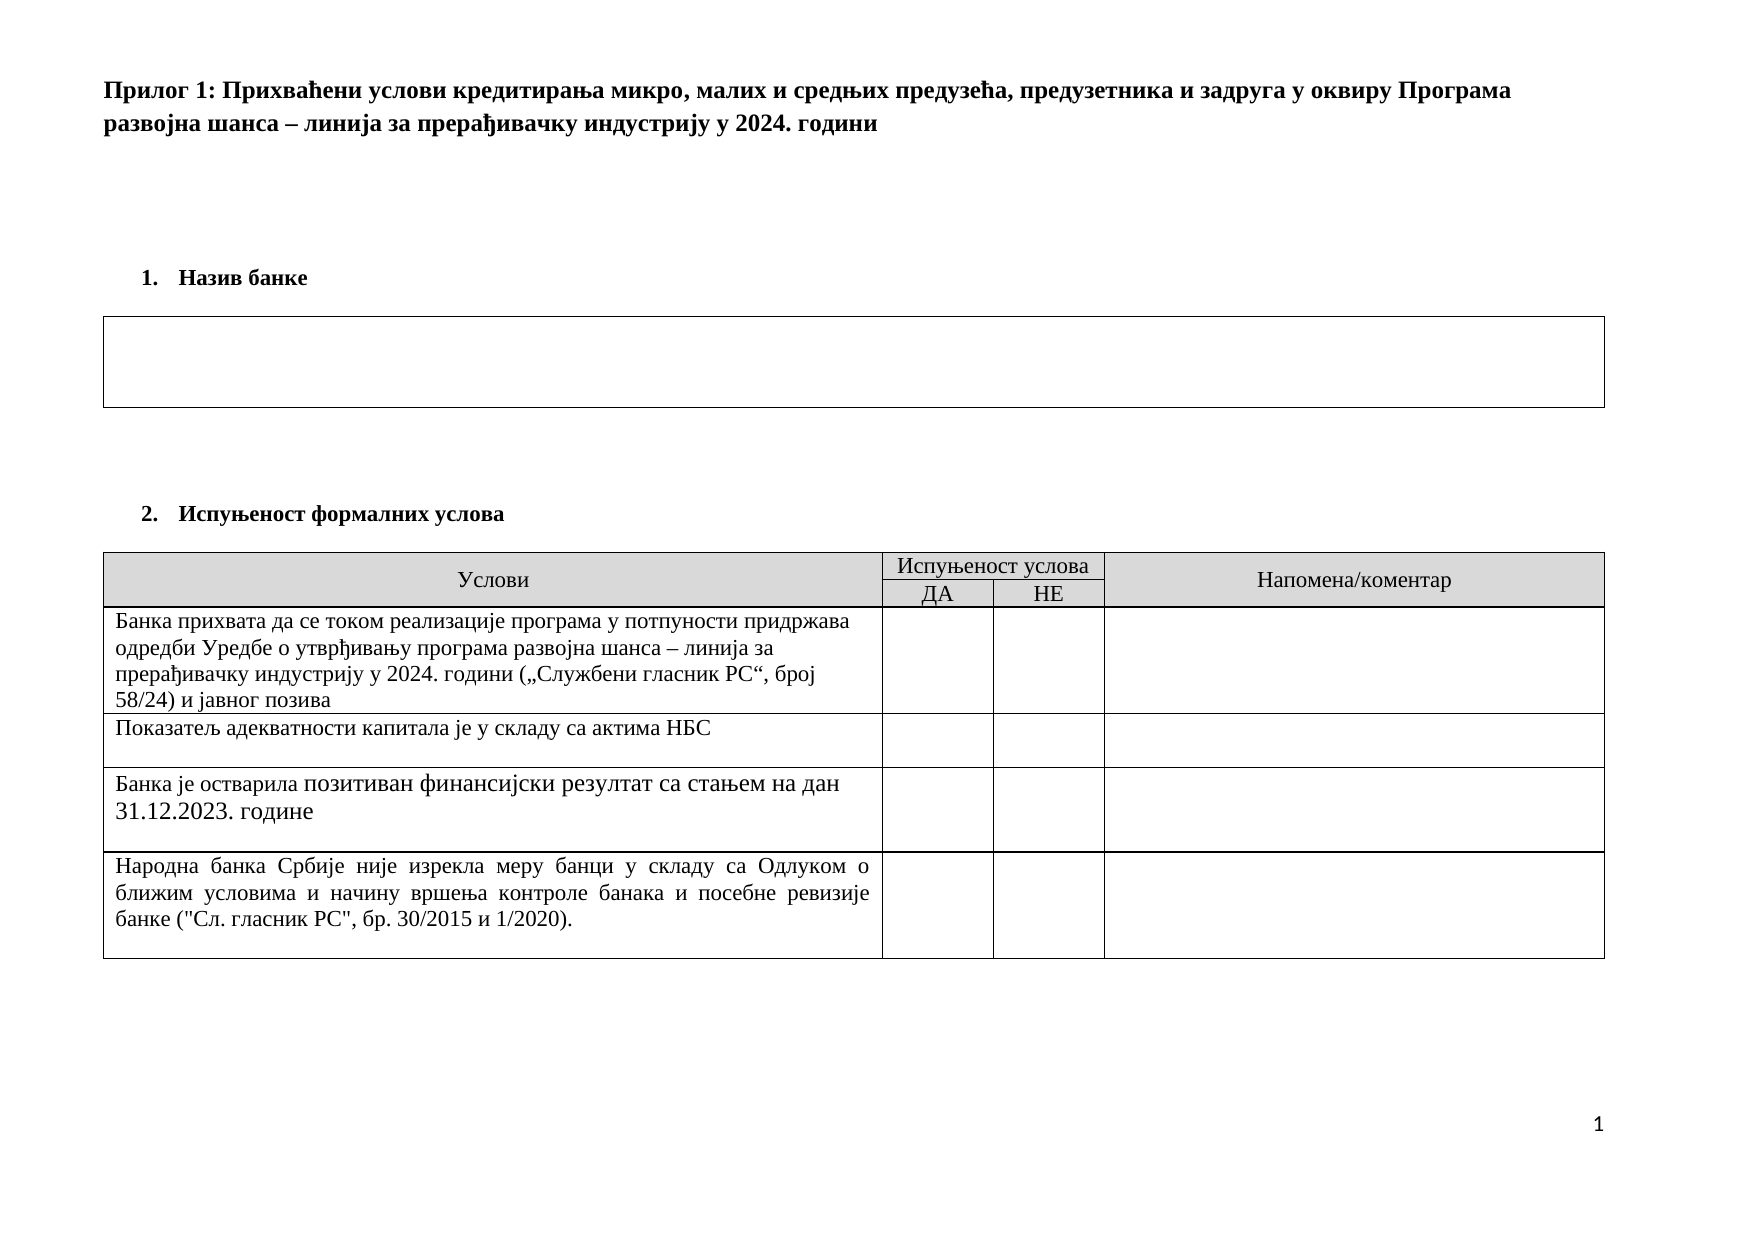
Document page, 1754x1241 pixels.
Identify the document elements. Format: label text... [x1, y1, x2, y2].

table_cell [883, 853, 993, 958]
table_header Напомена/коментар [1105, 553, 1604, 606]
table_cell [1105, 608, 1604, 713]
table_cell НЕ [994, 580, 1104, 606]
table_cell [883, 714, 993, 767]
list Назив банке [141, 264, 1604, 291]
table_cell [994, 768, 1104, 851]
table_header Испуњеност услова [883, 553, 1104, 579]
table_cell [883, 608, 993, 713]
table_cell [1105, 768, 1604, 851]
table_cell Банка прихвата да се током реализације програма у потпуности придржава одредби Уредбе о утврђивању програма развојна шанса – линија за прерађивачку индустрију у 2024. години („Службени гласник РС“, број 58/24) и јавног позива [104, 608, 882, 713]
table_header Услови [104, 553, 882, 606]
table_cell Банка је остварила позитиван финансијски резултат са стањем на дан 31.12.2023. године [104, 768, 882, 851]
table_cell ДА [883, 580, 993, 606]
table_cell [994, 608, 1104, 713]
table_cell [994, 853, 1104, 958]
list Испуњеност формалних услова [141, 501, 1604, 527]
table_cell [883, 768, 993, 851]
table_cell Показатељ адекватности капитала је у складу са актима НБС [104, 714, 882, 767]
table_cell [1105, 714, 1604, 767]
table_header [104, 317, 1604, 407]
table_cell [1105, 853, 1604, 958]
table_cell Народна банка Србије није изрекла меру банци у складу са Одлуком о ближим условима и начину вршења контроле банака и посебне ревизије банке ("Сл. гласник РС", бр. 30/2015 и 1/2020). [104, 853, 882, 958]
table_cell [994, 714, 1104, 767]
